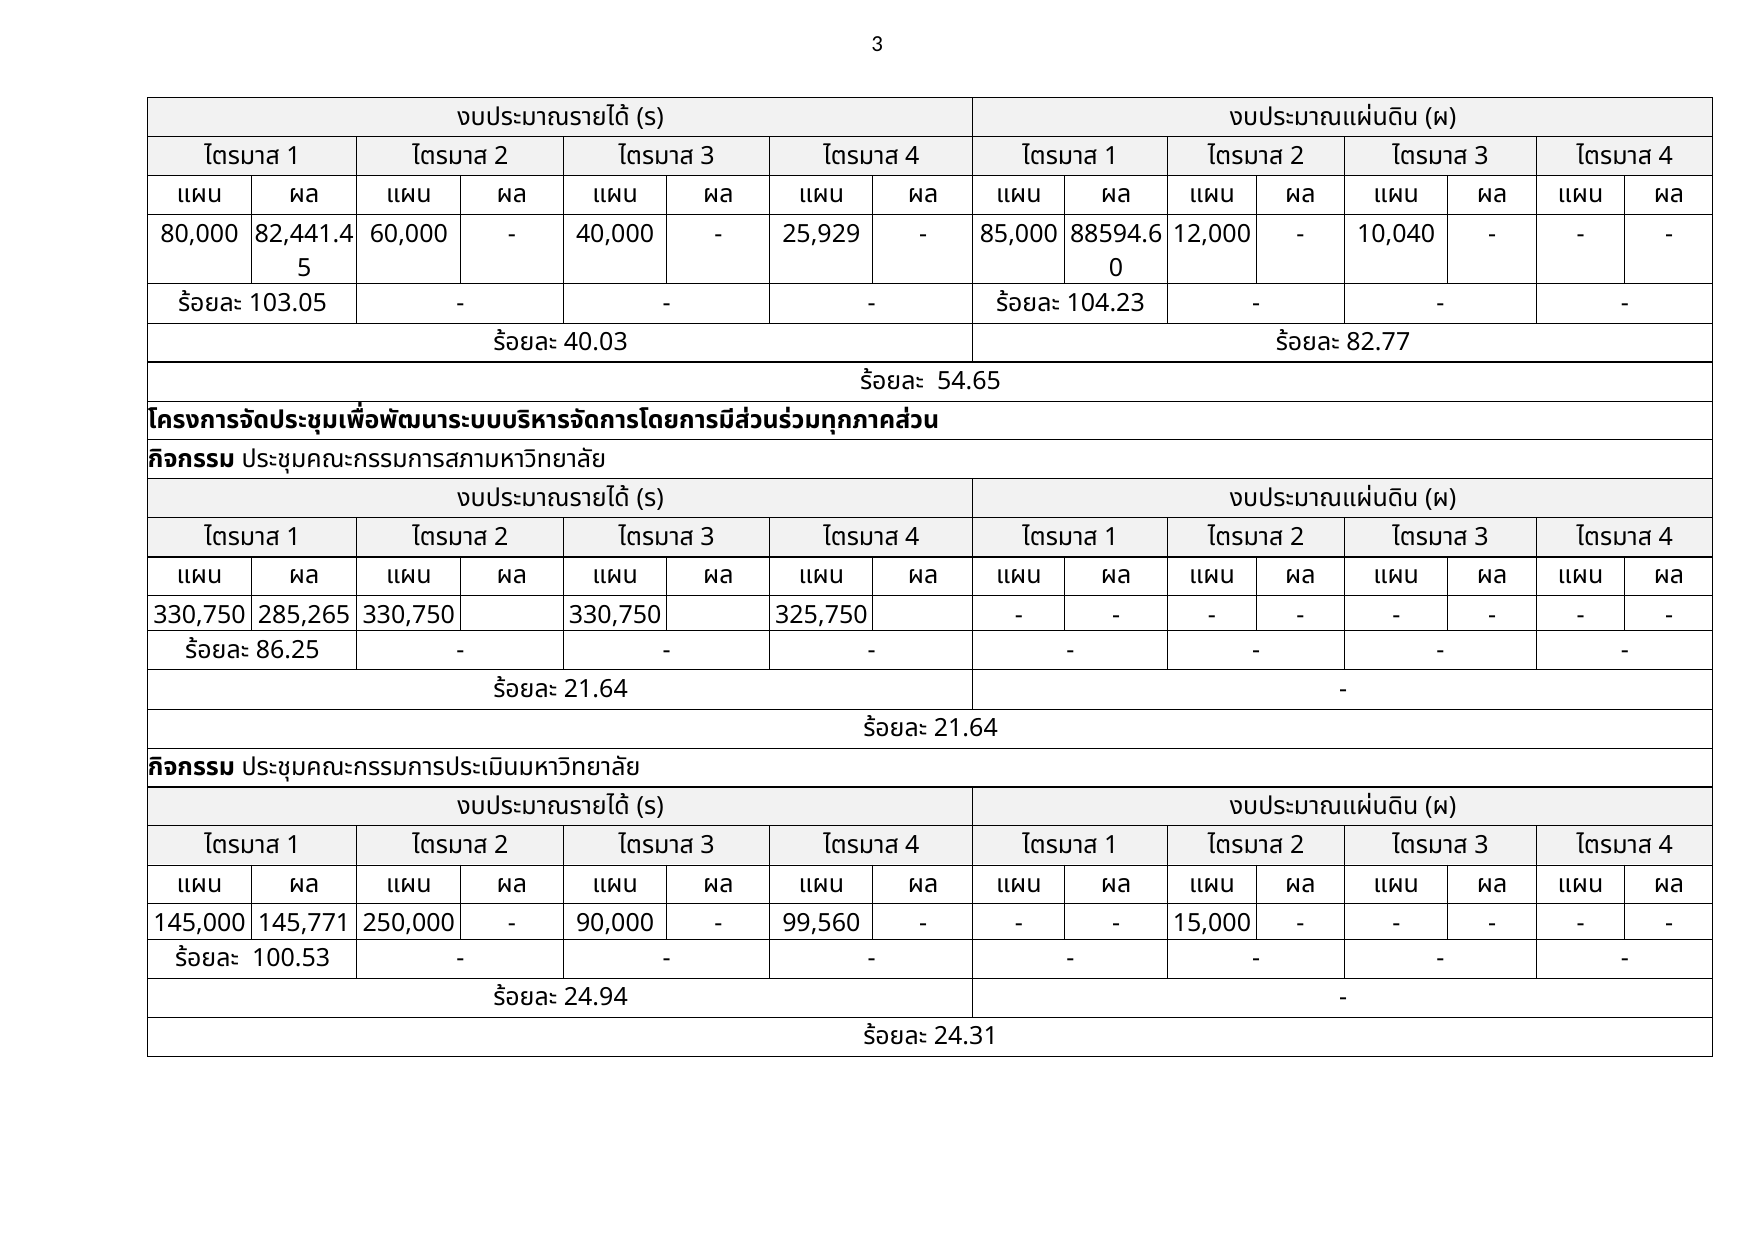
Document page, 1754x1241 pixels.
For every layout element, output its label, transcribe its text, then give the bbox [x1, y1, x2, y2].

table_cell ผล [873, 176, 972, 214]
table_cell แผน [357, 866, 460, 903]
table_cell ไตรมาส 2 [1168, 518, 1344, 556]
table_cell แผน [1168, 176, 1256, 214]
table_cell - [1448, 904, 1536, 938]
table_cell 82,441.45 [252, 215, 356, 283]
table_cell ไตรมาส 3 [1345, 137, 1536, 175]
table_cell แผน [148, 176, 251, 214]
table_cell - [1345, 631, 1536, 669]
table_cell 330,750 [148, 596, 251, 630]
table_cell 40,000 [564, 215, 666, 283]
table_cell [667, 596, 769, 630]
table_cell ไตรมาส 2 [357, 137, 563, 175]
table_cell - [1537, 631, 1712, 669]
table_cell - [667, 904, 769, 938]
table_cell - [1345, 940, 1536, 977]
table_cell - [1168, 596, 1256, 630]
table_cell 12,000 [1168, 215, 1256, 283]
table_cell แผน [973, 176, 1064, 214]
table_cell ไตรมาส 3 [564, 137, 769, 175]
table_cell ผล [1448, 866, 1536, 903]
table_cell ไตรมาส 1 [973, 826, 1167, 864]
table_cell - [873, 215, 972, 283]
table_cell - [1537, 940, 1712, 977]
table_cell ไตรมาส 1 [973, 137, 1167, 175]
table_cell ผล [1448, 176, 1536, 214]
table_cell 85,000 [973, 215, 1064, 283]
table_cell ผล [461, 866, 563, 903]
table_cell งบประมาณรายได้ (ร) [148, 479, 972, 517]
table_cell ผล [1625, 866, 1712, 903]
table_cell - [1065, 596, 1167, 630]
table_cell ร้อยละ 100.53 [148, 940, 356, 977]
table_cell ผล [1625, 558, 1712, 595]
table_cell 99,560 [770, 904, 872, 938]
table_cell ผล [252, 866, 356, 903]
table_cell ผล [461, 558, 563, 595]
table_cell ผล [667, 176, 769, 214]
table_cell - [564, 940, 769, 977]
table_cell แผน [1168, 558, 1256, 595]
table_cell ร้อยละ 40.03 [148, 324, 972, 361]
table_cell แผน [770, 866, 872, 903]
table_cell - [1448, 596, 1536, 630]
table_cell 90,000 [564, 904, 666, 938]
table_cell ผล [1257, 866, 1344, 903]
table_cell - [1168, 631, 1344, 669]
table_cell ร้อยละ 103.05 [148, 284, 356, 322]
table_cell ผล [1448, 558, 1536, 595]
table_cell ไตรมาส 4 [1537, 137, 1712, 175]
table_cell แผน [1168, 866, 1256, 903]
table_cell - [357, 631, 563, 669]
table_cell กิจกรรม ประชุมคณะกรรมการประเมินมหาวิทยาลัย [148, 749, 1712, 786]
table_cell - [973, 940, 1167, 977]
table_cell ผล [873, 866, 972, 903]
table_cell - [973, 631, 1167, 669]
table_cell ไตรมาส 3 [564, 518, 769, 556]
table_cell ไตรมาส 4 [770, 518, 972, 556]
table_cell 285,265 [252, 596, 356, 630]
table_cell แผน [357, 176, 460, 214]
table_cell แผน [1537, 866, 1624, 903]
table_cell ไตรมาส 4 [1537, 826, 1712, 864]
table_cell - [973, 596, 1064, 630]
table_cell 25,929 [770, 215, 872, 283]
table_cell [873, 596, 972, 630]
table_cell 325,750 [770, 596, 872, 630]
table_cell 15,000 [1168, 904, 1256, 938]
table_cell ไตรมาส 1 [148, 518, 356, 556]
table_cell - [770, 940, 972, 977]
table_cell - [667, 215, 769, 283]
table_cell 145,000 [148, 904, 251, 938]
table_cell กิจกรรม ประชุมคณะกรรมการสภามหาวิทยาลัย [148, 440, 1712, 478]
table_cell แผน [148, 866, 251, 903]
table_cell โครงการจัดประชุมเพื่อพัฒนาระบบบริหารจัดการโดยการมีส่วนร่วมทุกภาคส่วน [148, 402, 1712, 439]
table_cell 80,000 [148, 215, 251, 283]
table_cell ร้อยละ 21.64 [148, 670, 972, 708]
table_cell 60,000 [357, 215, 460, 283]
table_cell - [1168, 284, 1344, 322]
table_cell ร้อยละ 24.94 [148, 979, 972, 1017]
table_cell - [357, 940, 563, 977]
table_cell งบประมาณแผ่นดิน (ผ) [973, 98, 1712, 136]
table_cell - [1625, 596, 1712, 630]
table_cell แผน [770, 176, 872, 214]
table_cell ผล [1257, 558, 1344, 595]
table_cell ผล [1257, 176, 1344, 214]
table_cell - [1345, 284, 1536, 322]
table_cell 250,000 [357, 904, 460, 938]
table_cell ไตรมาส 1 [148, 137, 356, 175]
table_cell 330,750 [357, 596, 460, 630]
table_cell แผน [564, 558, 666, 595]
table_cell ไตรมาส 3 [1345, 826, 1536, 864]
table_cell - [973, 979, 1712, 1017]
table_cell 330,750 [564, 596, 666, 630]
table_cell ร้อยละ 21.64 [148, 710, 1712, 747]
table_cell ไตรมาส 4 [770, 826, 972, 864]
table_cell ร้อยละ 82.77 [973, 324, 1712, 361]
table_cell ร้อยละ 54.65 [148, 363, 1712, 401]
table_cell - [564, 631, 769, 669]
table_cell - [1345, 904, 1447, 938]
table_cell - [1257, 215, 1344, 283]
table_cell ไตรมาส 2 [357, 826, 563, 864]
table_cell ไตรมาส 3 [1345, 518, 1536, 556]
table_cell - [1065, 904, 1167, 938]
table_cell ผล [252, 558, 356, 595]
table_cell - [770, 284, 972, 322]
table_cell แผน [1345, 558, 1447, 595]
table_cell ร้อยละ 104.23 [973, 284, 1167, 322]
table_cell ไตรมาส 4 [1537, 518, 1712, 556]
table_cell ไตรมาส 2 [1168, 137, 1344, 175]
table_cell ไตรมาส 3 [564, 826, 769, 864]
table_cell ไตรมาส 1 [973, 518, 1167, 556]
table_cell งบประมาณรายได้ (ร) [148, 788, 972, 825]
table_cell ไตรมาส 1 [148, 826, 356, 864]
table_cell งบประมาณแผ่นดิน (ผ) [973, 788, 1712, 825]
table_cell แผน [770, 558, 872, 595]
table_cell - [1257, 596, 1344, 630]
table_cell - [1537, 904, 1624, 938]
table_cell ผล [461, 176, 563, 214]
table_cell - [564, 284, 769, 322]
table_cell - [1625, 904, 1712, 938]
table_cell 88594.60 [1065, 215, 1167, 283]
table_cell - [357, 284, 563, 322]
table_cell ไตรมาส 2 [1168, 826, 1344, 864]
table_cell แผน [1537, 176, 1624, 214]
table_cell แผน [148, 558, 251, 595]
table_cell แผน [973, 558, 1064, 595]
table_cell ผล [1065, 866, 1167, 903]
table_cell 145,771 [252, 904, 356, 938]
table_cell ผล [873, 558, 972, 595]
table_cell - [1448, 215, 1536, 283]
table_cell - [1257, 904, 1344, 938]
table_cell ผล [1065, 176, 1167, 214]
table_cell งบประมาณรายได้ (ร) [148, 98, 972, 136]
table_cell - [973, 904, 1064, 938]
table_cell - [770, 631, 972, 669]
table_cell ไตรมาส 2 [357, 518, 563, 556]
table_cell [461, 596, 563, 630]
table_cell ผล [667, 558, 769, 595]
table_cell - [973, 670, 1712, 708]
table_cell - [1345, 596, 1447, 630]
table_cell - [1625, 215, 1712, 283]
table_cell แผน [564, 176, 666, 214]
table_cell ร้อยละ 86.25 [148, 631, 356, 669]
table_cell - [461, 904, 563, 938]
table_cell แผน [973, 866, 1064, 903]
table_cell แผน [564, 866, 666, 903]
table_cell ร้อยละ 24.31 [148, 1018, 1712, 1056]
table_cell ผล [252, 176, 356, 214]
table_cell แผน [357, 558, 460, 595]
table_cell - [1537, 215, 1624, 283]
table_cell - [1537, 284, 1712, 322]
table_cell - [1537, 596, 1624, 630]
table_cell ผล [667, 866, 769, 903]
table_cell - [461, 215, 563, 283]
table_cell แผน [1345, 176, 1447, 214]
table_cell 10,040 [1345, 215, 1447, 283]
table_cell ผล [1625, 176, 1712, 214]
table_cell - [873, 904, 972, 938]
table_cell แผน [1537, 558, 1624, 595]
table_cell ไตรมาส 4 [770, 137, 972, 175]
table_cell ผล [1065, 558, 1167, 595]
table_cell งบประมาณแผ่นดิน (ผ) [973, 479, 1712, 517]
table_cell - [1168, 940, 1344, 977]
table_cell แผน [1345, 866, 1447, 903]
